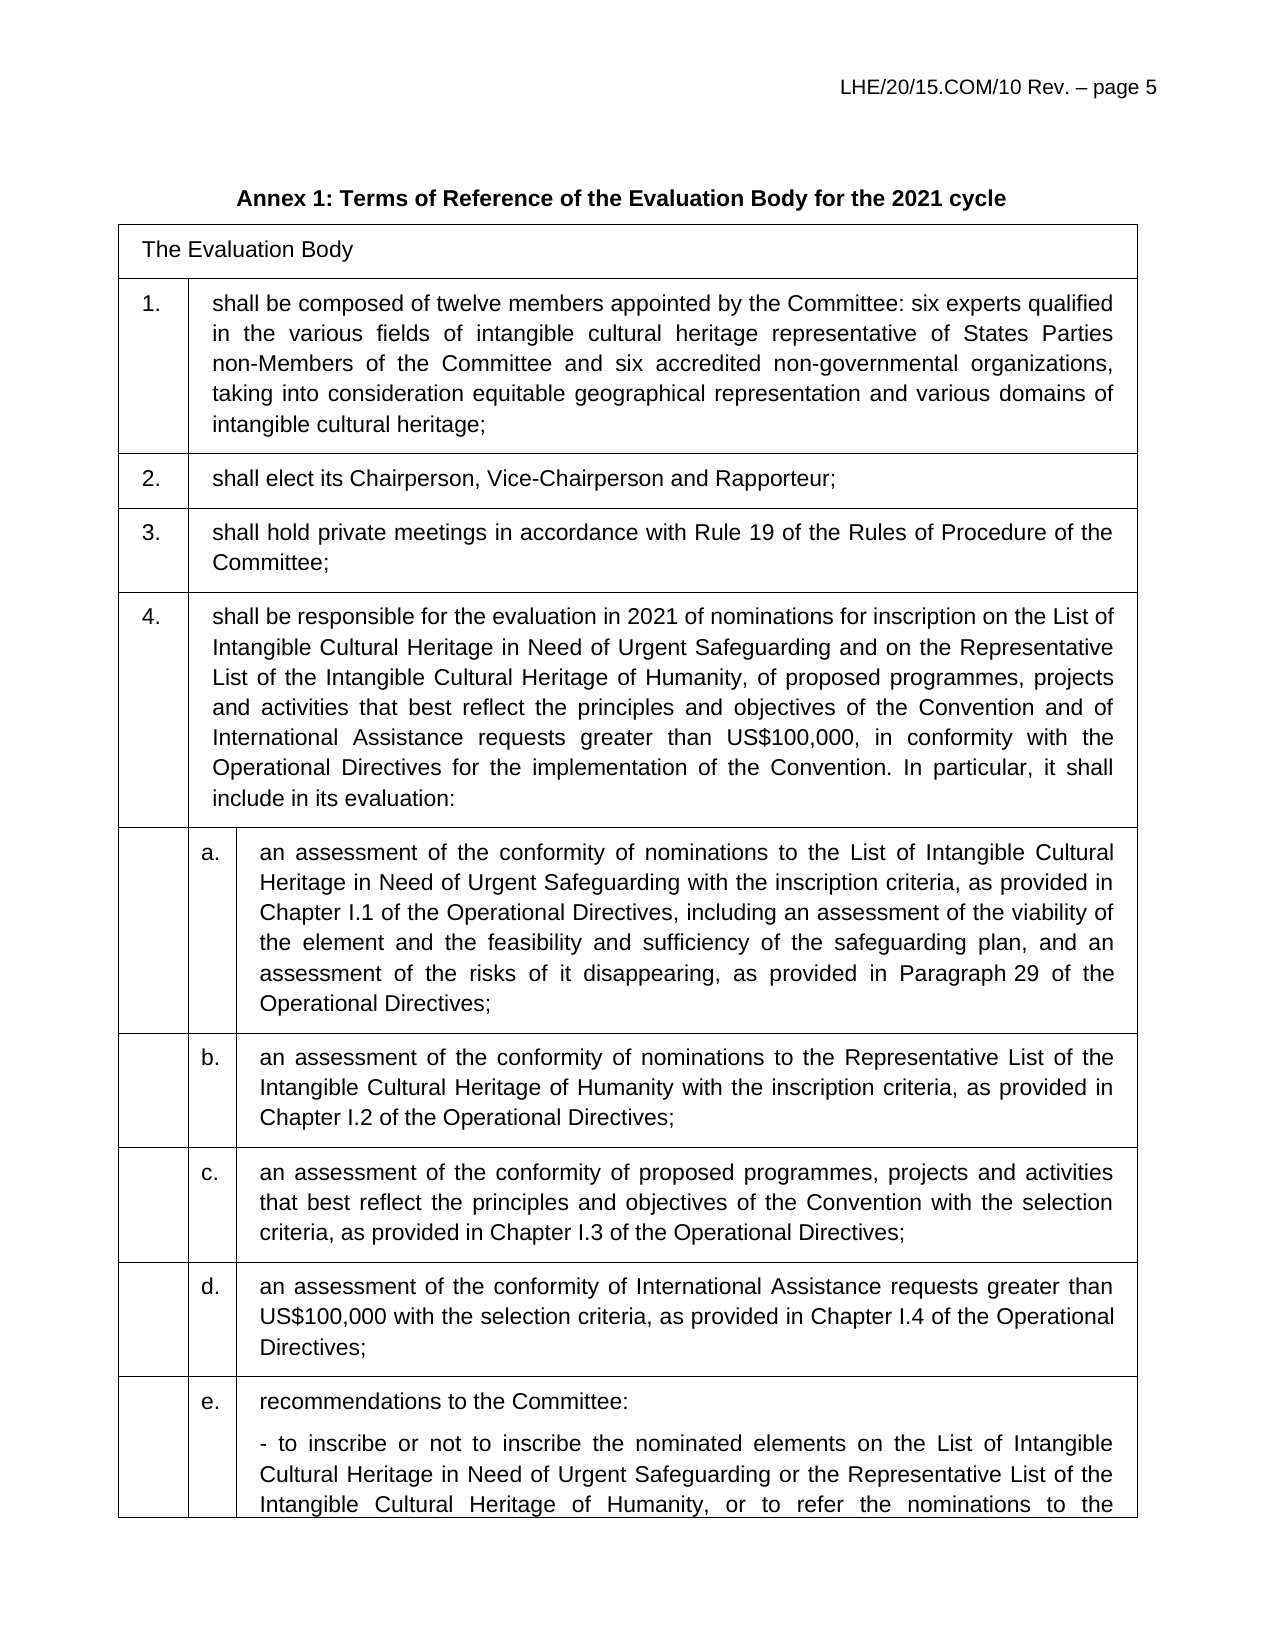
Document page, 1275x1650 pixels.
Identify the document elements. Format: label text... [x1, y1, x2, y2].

table_cell an assessment of the conformity of proposed programmes, projects and activities that best reflect the principles and objectives of the Convention with the selection criteria, as provided in Chapter I.3 of the Operational Directives; [237, 1148, 1137, 1262]
table_cell [119, 1034, 188, 1147]
table_cell d. [189, 1263, 236, 1376]
table_cell 4. [119, 593, 188, 827]
table_cell b. [189, 1034, 236, 1147]
table_cell c. [189, 1148, 236, 1262]
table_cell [237, 1377, 1137, 1517]
table_cell shall elect its Chairperson, Vice-Chairperson and Rapporteur; [189, 454, 1137, 507]
table_cell 1. [119, 279, 188, 453]
table_cell [119, 1148, 188, 1262]
table_cell shall be composed of twelve members appointed by the Committee: six experts qualified in the various fields of intangible cultural heritage representative of States Parties non-Members of the Committee and six accredited non-governmental organizations, taking into consideration equitable geographical representation and various domains of intangible cultural heritage; [189, 279, 1137, 453]
table_cell [119, 1263, 188, 1376]
table_cell 2. [119, 454, 188, 507]
table_cell e. [189, 1377, 236, 1517]
table_cell [119, 1377, 188, 1517]
table_cell an assessment of the conformity of International Assistance requests greater than US$100,000 with the selection criteria, as provided in Chapter I.4 of the Operational Directives; [237, 1263, 1137, 1376]
table_cell shall be responsible for the evaluation in 2021 of nominations for inscription on the List of Intangible Cultural Heritage in Need of Urgent Safeguarding and on the Representative List of the Intangible Cultural Heritage of Humanity, of proposed programmes, projects and activities that best reflect the principles and objectives of the Convention and of International Assistance requests greater than US$100,000, in conformity with the Operational Directives for the implementation of the Convention. In particular, it shall include in its evaluation: [189, 593, 1137, 827]
table_cell a. [189, 828, 236, 1032]
table_cell an assessment of the conformity of nominations to the List of Intangible Cultural Heritage in Need of Urgent Safeguarding with the inscription criteria, as provided in Chapter I.1 of the Operational Directives, including an assessment of the viability of the element and the feasibility and sufficiency of the safeguarding plan, and an assessment of the risks of it disappearing, as provided in Paragraph 29 of the Operational Directives; [237, 828, 1137, 1032]
table_cell 3. [119, 509, 188, 592]
table_cell shall hold private meetings in accordance with Rule 19 of the Rules of Procedure of the Committee; [189, 509, 1137, 592]
list Annex 1: Terms of Reference of the Evaluation Body for the 2021 cycle [236, 185, 1157, 212]
table_cell an assessment of the conformity of nominations to the Representative List of the Intangible Cultural Heritage of Humanity with the inscription criteria, as provided in Chapter I.2 of the Operational Directives; [237, 1034, 1137, 1147]
table_header The Evaluation Body [119, 225, 1137, 278]
table_cell [119, 828, 188, 1032]
